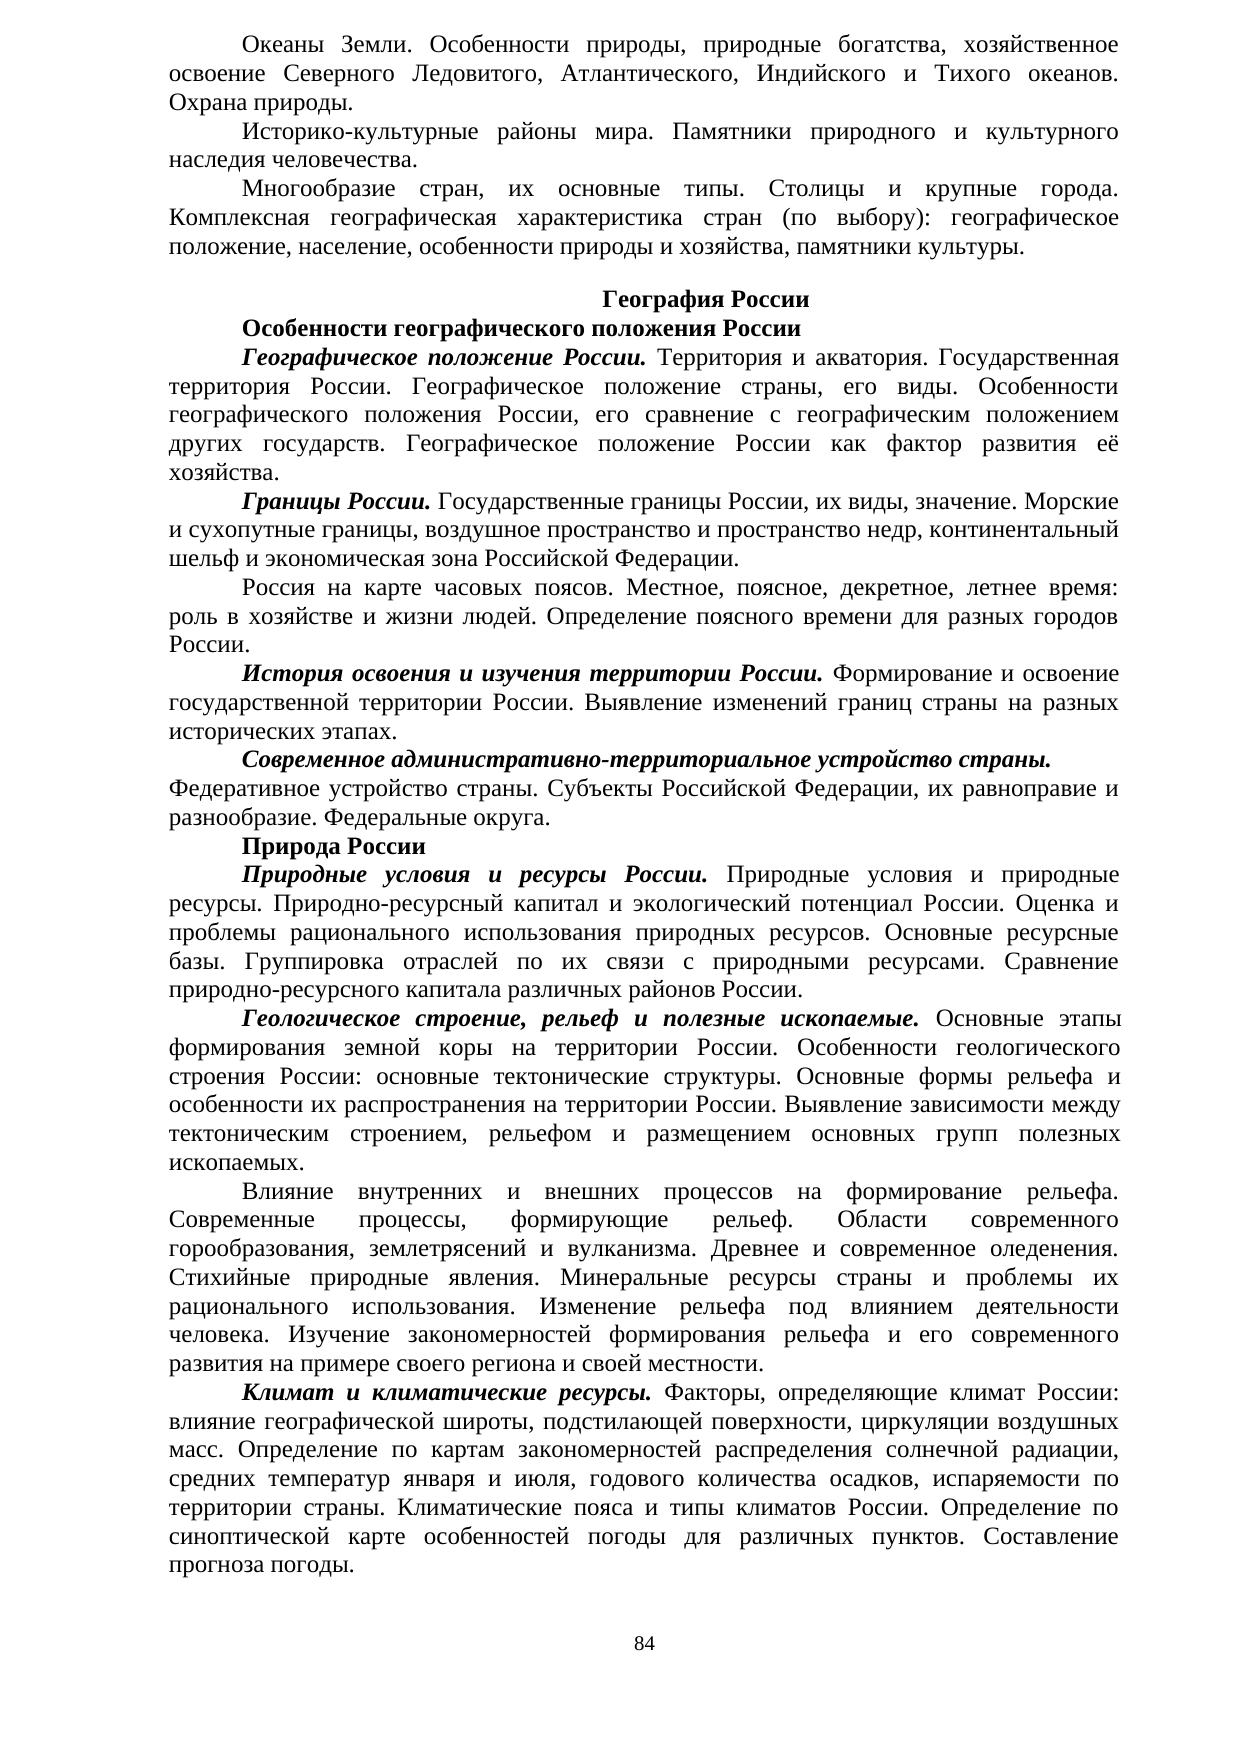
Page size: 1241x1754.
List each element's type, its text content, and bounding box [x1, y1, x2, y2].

text Геологическое строение, рельеф и полезные ископаемые. Основные этапы формирования земной коры на территории России. Особенности геологического строения России: основные тектонические структуры. Основные формы рельефа и особенности их распространения на территории России. Выявление зависимости между тектоническим строением, рельефом и размещением основных групп полезных ископаемых. [169, 1003, 1122, 1176]
text Влияние внутренних и внешних процессов на формирование рельефа. Современные процессы, формирующие рельеф. Области современного горообразования, землетрясений и вулканизма. Древнее и современное оледенения. Стихийные природные явления. Минеральные ресурсы страны и проблемы их рационального использования. Изменение рельефа под влиянием деятельности человека. Изучение закономерностей формирования рельефа и его современного развития на примере своего региона и своей местности. [169, 1176, 1120, 1377]
text Федеративное устройство страны. Субъекты Российской Федерации, их равноправие и разнообразие. Федеральные округа. [169, 773, 1120, 831]
text Природа России [169, 831, 1122, 859]
text Современное административно-территориальное устройство страны. [169, 744, 1122, 773]
text Многообразие стран, их основные типы. Столицы и крупные города. Комплексная географическая характеристика стран (по выбору): географическое положение, население, особенности природы и хозяйства, памятники культуры. [169, 173, 1120, 259]
text Природные условия и ресурсы России. Природные условия и природные ресурсы. Природно-ресурсный капитал и экологический потенциал России. Оценка и проблемы рационального использования природных ресурсов. Основные ресурсные базы. Группировка отраслей по их связи с природными ресурсами. Сравнение природно-ресурсного капитала различных районов России. [169, 859, 1120, 1003]
text Климат и климатические ресурсы. Факторы, определяющие климат России: влияние географической широты, подстилающей поверхности, циркуляции воздушных масс. Определение по картам закономерностей распределения солнечной радиации, средних температур января и июля, годового количества осадков, испаряемости по территории страны. Климатические пояса и типы климатов России. Определение по синоптической карте особенностей погоды для различных пунктов. Составление прогноза погоды. [169, 1377, 1120, 1578]
text Особенности географического положения России [169, 313, 1122, 342]
text Границы России. Государственные границы России, их виды, значение. Морские и сухопутные границы, воздушное пространство и пространство недр, континентальный шельф и экономическая зона Российской Федерации. [169, 486, 1120, 572]
text Россия на карте часовых поясов. Местное, поясное, декретное, летнее время: роль в хозяйстве и жизни людей. Определение поясного времени для разных городов России. [169, 572, 1120, 658]
text История освоения и изучения территории России. Формирование и освоение государственной территории России. Выявление изменений границ страны на разных исторических этапах. [169, 658, 1120, 744]
text Географическое положение России. Территория и акватория. Государственная территория России. Географическое положение страны, его виды. Особенности географического положения России, его сравнение с географическим положением других государств. Географическое положение России как фактор развития её хозяйства. [169, 342, 1120, 486]
text Океаны Земли. Особенности природы, природные богатства, хозяйственное освоение Северного Ледовитого, Атлантического, Индийского и Тихого океанов. Охрана природы. [169, 29, 1120, 116]
text География России [602, 284, 1122, 313]
text Историко-культурные районы мира. Памятники природного и культурного наследия человечества. [169, 116, 1120, 173]
